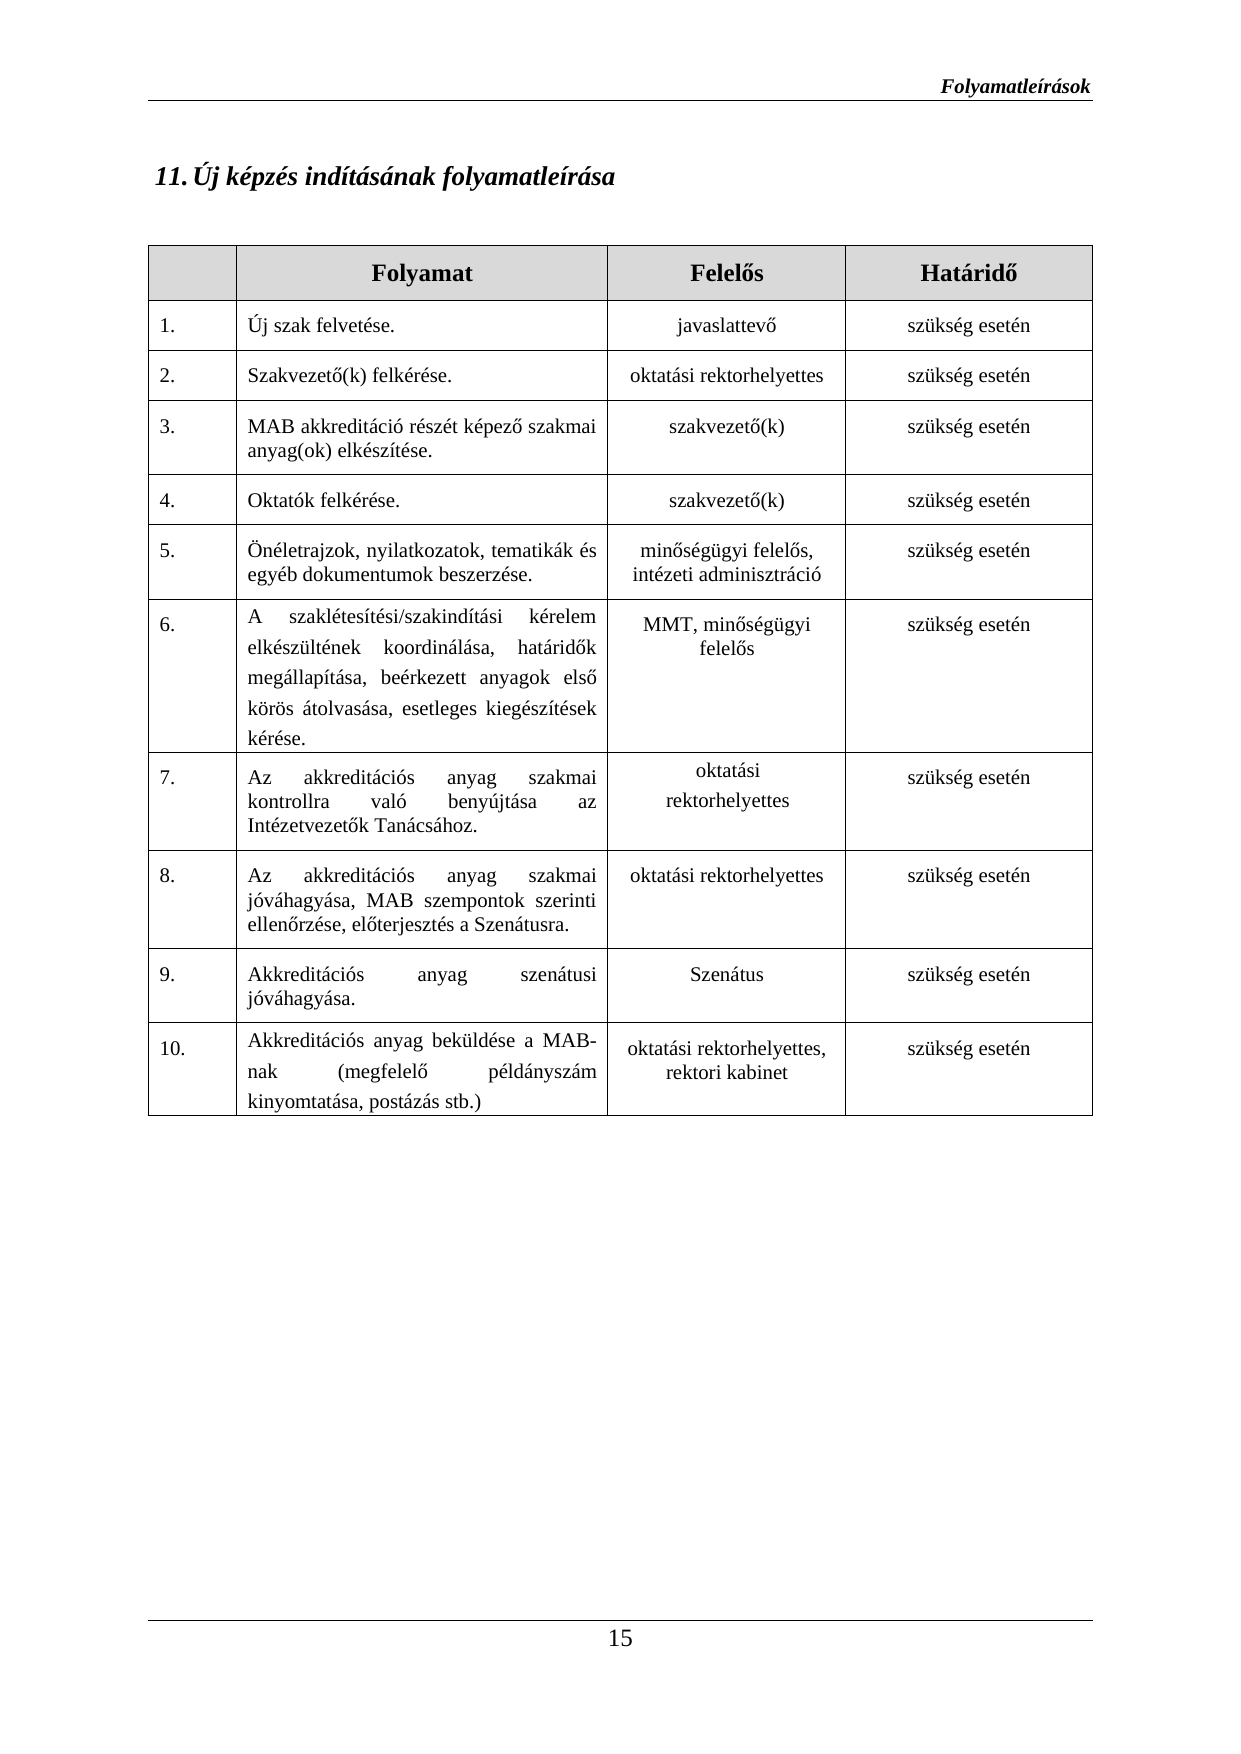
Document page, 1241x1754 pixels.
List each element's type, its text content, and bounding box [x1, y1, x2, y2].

table_cell 4. [149, 475, 236, 524]
table_cell Az akkreditációs anyag szakmai jóváhagyása, MAB szempontok szerinti ellenőrzése, előterjesztés a Szenátusra. [237, 851, 607, 948]
table_cell Új szak felvetése. [237, 301, 607, 350]
table_cell 8. [149, 851, 236, 948]
subtitle Új képzés indításának folyamatleírása [154, 160, 1093, 191]
table_cell 6. [149, 600, 236, 752]
table_cell oktatási rektorhelyettes [608, 753, 845, 850]
table_cell javaslattevő [608, 301, 845, 350]
table_header Folyamat [237, 246, 607, 300]
table_cell szükség esetén [846, 753, 1092, 850]
table_cell szükség esetén [846, 1023, 1092, 1115]
table_cell Az akkreditációs anyag szakmai kontrollra való benyújtása az Intézetvezetők Tanácsához. [237, 753, 607, 850]
table_cell oktatási rektorhelyettes [608, 351, 845, 400]
table_cell Oktatók felkérése. [237, 475, 607, 524]
table_cell oktatási rektorhelyettes, rektori kabinet [608, 1023, 845, 1115]
table_cell 3. [149, 401, 236, 474]
table_cell szakvezető(k) [608, 401, 845, 474]
table_cell 5. [149, 525, 236, 598]
table_header [149, 246, 236, 300]
table_cell 7. [149, 753, 236, 850]
table_header Felelős [608, 246, 845, 300]
table_cell A szaklétesítési/szakindítási kérelem elkészültének koordinálása, határidők megállapítása, beérkezett anyagok első körös átolvasása, esetleges kiegészítések kérése. [237, 600, 607, 752]
table_cell Szenátus [608, 949, 845, 1022]
table_cell szükség esetén [846, 475, 1092, 524]
table_cell oktatási rektorhelyettes [608, 851, 845, 948]
table_cell szükség esetén [846, 525, 1092, 598]
table_cell Önéletrajzok, nyilatkozatok, tematikák és egyéb dokumentumok beszerzése. [237, 525, 607, 598]
table_cell szükség esetén [846, 851, 1092, 948]
table_cell Akkreditációs anyag beküldése a MAB- nak (megfelelő példányszám kinyomtatása, postázás stb.) [237, 1023, 607, 1115]
table_cell MMT, minőségügyi felelős [608, 600, 845, 752]
table_cell MAB akkreditáció részét képező szakmai anyag(ok) elkészítése. [237, 401, 607, 474]
table_cell szakvezető(k) [608, 475, 845, 524]
table_cell szükség esetén [846, 351, 1092, 400]
table_cell 2. [149, 351, 236, 400]
table_cell minőségügyi felelős, intézeti adminisztráció [608, 525, 845, 598]
table_cell 9. [149, 949, 236, 1022]
table_cell szükség esetén [846, 949, 1092, 1022]
table_cell Szakvezető(k) felkérése. [237, 351, 607, 400]
table_cell szükség esetén [846, 301, 1092, 350]
table_cell 10. [149, 1023, 236, 1115]
table_cell szükség esetén [846, 600, 1092, 752]
table_header Határidő [846, 246, 1092, 300]
table_cell szükség esetén [846, 401, 1092, 474]
table_cell Akkreditációs anyag szenátusi jóváhagyása. [237, 949, 607, 1022]
table_cell 1. [149, 301, 236, 350]
